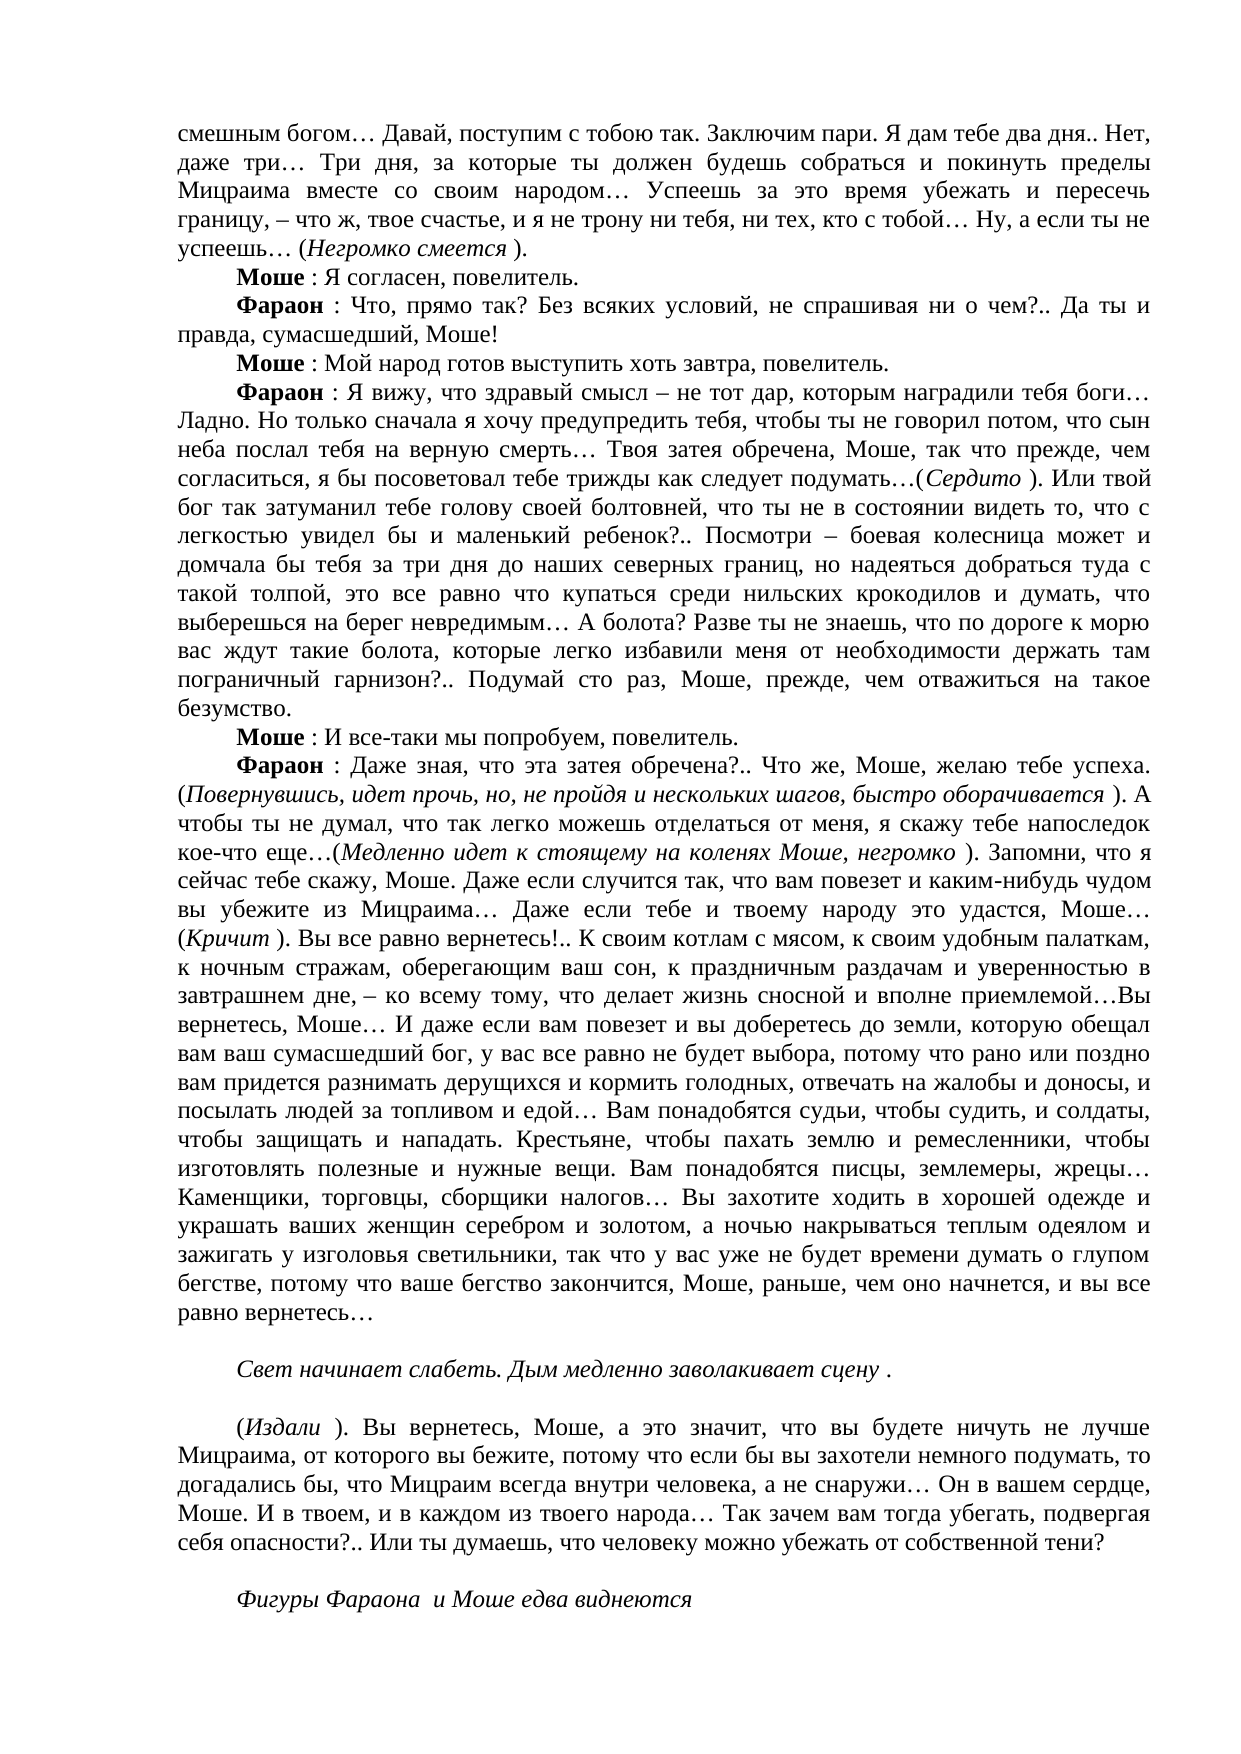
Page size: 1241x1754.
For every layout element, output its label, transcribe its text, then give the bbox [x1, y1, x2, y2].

text Фараон : Что, прямо так? Без всяких условий, не спрашивая ни о чем?.. Да ты и правда, сумасшедший, Моше! [177, 291, 1152, 348]
text Фараон : Даже зная, что эта затея обречена?.. Что же, Моше, желаю тебе успеха. (Повернувшись, идет прочь, но, не пройдя и нескольких шагов, быстро оборачивается ). А чтобы ты не думал, что так легко можешь отделаться от меня, я скажу тебе напоследок кое-что еще…(Медленно идет к стоящему на коленях Моше, негромко ). Запомни, что я сейчас тебе скажу, Моше. Даже если случится так, что вам повезет и каким-нибудь чудом вы убежите из Мицраима… Даже если тебе и твоему народу это удастся, Моше… (Кричит ). Вы все равно вернетесь!.. К своим котлам с мясом, к своим удобным палаткам, к ночным стражам, оберегающим ваш сон, к праздничным раздачам и уверенностью в завтрашнем дне, – ко всему тому, что делает жизнь сносной и вполне приемлемой…Вы вернетесь, Моше… И даже если вам повезет и вы доберетесь до земли, которую обещал вам ваш сумасшедший бог, у вас все равно не будет выбора, потому что рано или поздно вам придется разнимать дерущихся и кормить голодных, отвечать на жалобы и доносы, и посылать людей за топливом и едой… Вам понадобятся судьи, чтобы судить, и солдаты, чтобы защищать и нападать. Крестьяне, чтобы пахать землю и ремесленники, чтобы изготовлять полезные и нужные вещи. Вам понадобятся писцы, землемеры, жрецы… Каменщики, торговцы, сборщики налогов… Вы захотите ходить в хорошей одежде и украшать ваших женщин серебром и золотом, а ночью накрываться теплым одеялом и зажигать у изголовья светильники, так что у вас уже не будет времени думать о глупом бегстве, потому что ваше бегство закончится, Моше, раньше, чем оно начнется, и вы все равно вернетесь… [177, 751, 1152, 1326]
text Моше : И все-таки мы попробуем, повелитель. [177, 722, 1152, 751]
text Моше : Мой народ готов выступить хоть завтра, повелитель. [177, 348, 1152, 377]
text (Издали ). Вы вернетесь, Моше, а это значит, что вы будете ничуть не лучше Мицраима, от которого вы бежите, потому что если бы вы захотели немного подумать, то догадались бы, что Мицраим всегда внутри человека, а не снаружи… Он в вашем сердце, Моше. И в твоем, и в каждом из твоего народа… Так зачем вам тогда убегать, подвергая себя опасности?.. Или ты думаешь, что человеку можно убежать от собственной тени? [177, 1412, 1152, 1556]
text Фараон : Я вижу, что здравый смысл – не тот дар, которым наградили тебя боги…Ладно. Но только сначала я хочу предупредить тебя, чтобы ты не говорил потом, что сын неба послал тебя на верную смерть… Твоя затея обречена, Моше, так что прежде, чем согласиться, я бы посоветовал тебе трижды как следует подумать…(Сердито ). Или твой бог так затуманил тебе голову своей болтовней, что ты не в состоянии видеть то, что с легкостью увидел бы и маленький ребенок?.. Посмотри – боевая колесница может и домчала бы тебя за три дня до наших северных границ, но надеяться добраться туда с такой толпой, это все равно что купаться среди нильских крокодилов и думать, что выберешься на берег невредимым… А болота? Разве ты не знаешь, что по дороге к морю вас ждут такие болота, которые легко избавили меня от необходимости держать там пограничный гарнизон?.. Подумай сто раз, Моше, прежде, чем отважиться на такое безумство. [177, 377, 1152, 722]
text Свет начинает слабеть. Дым медленно заволакивает сцену . [177, 1354, 1152, 1383]
text Фигуры Фараона и Моше едва виднеются [177, 1584, 1152, 1613]
text Моше : Я согласен, повелитель. [177, 262, 1152, 291]
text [177, 118, 1152, 262]
